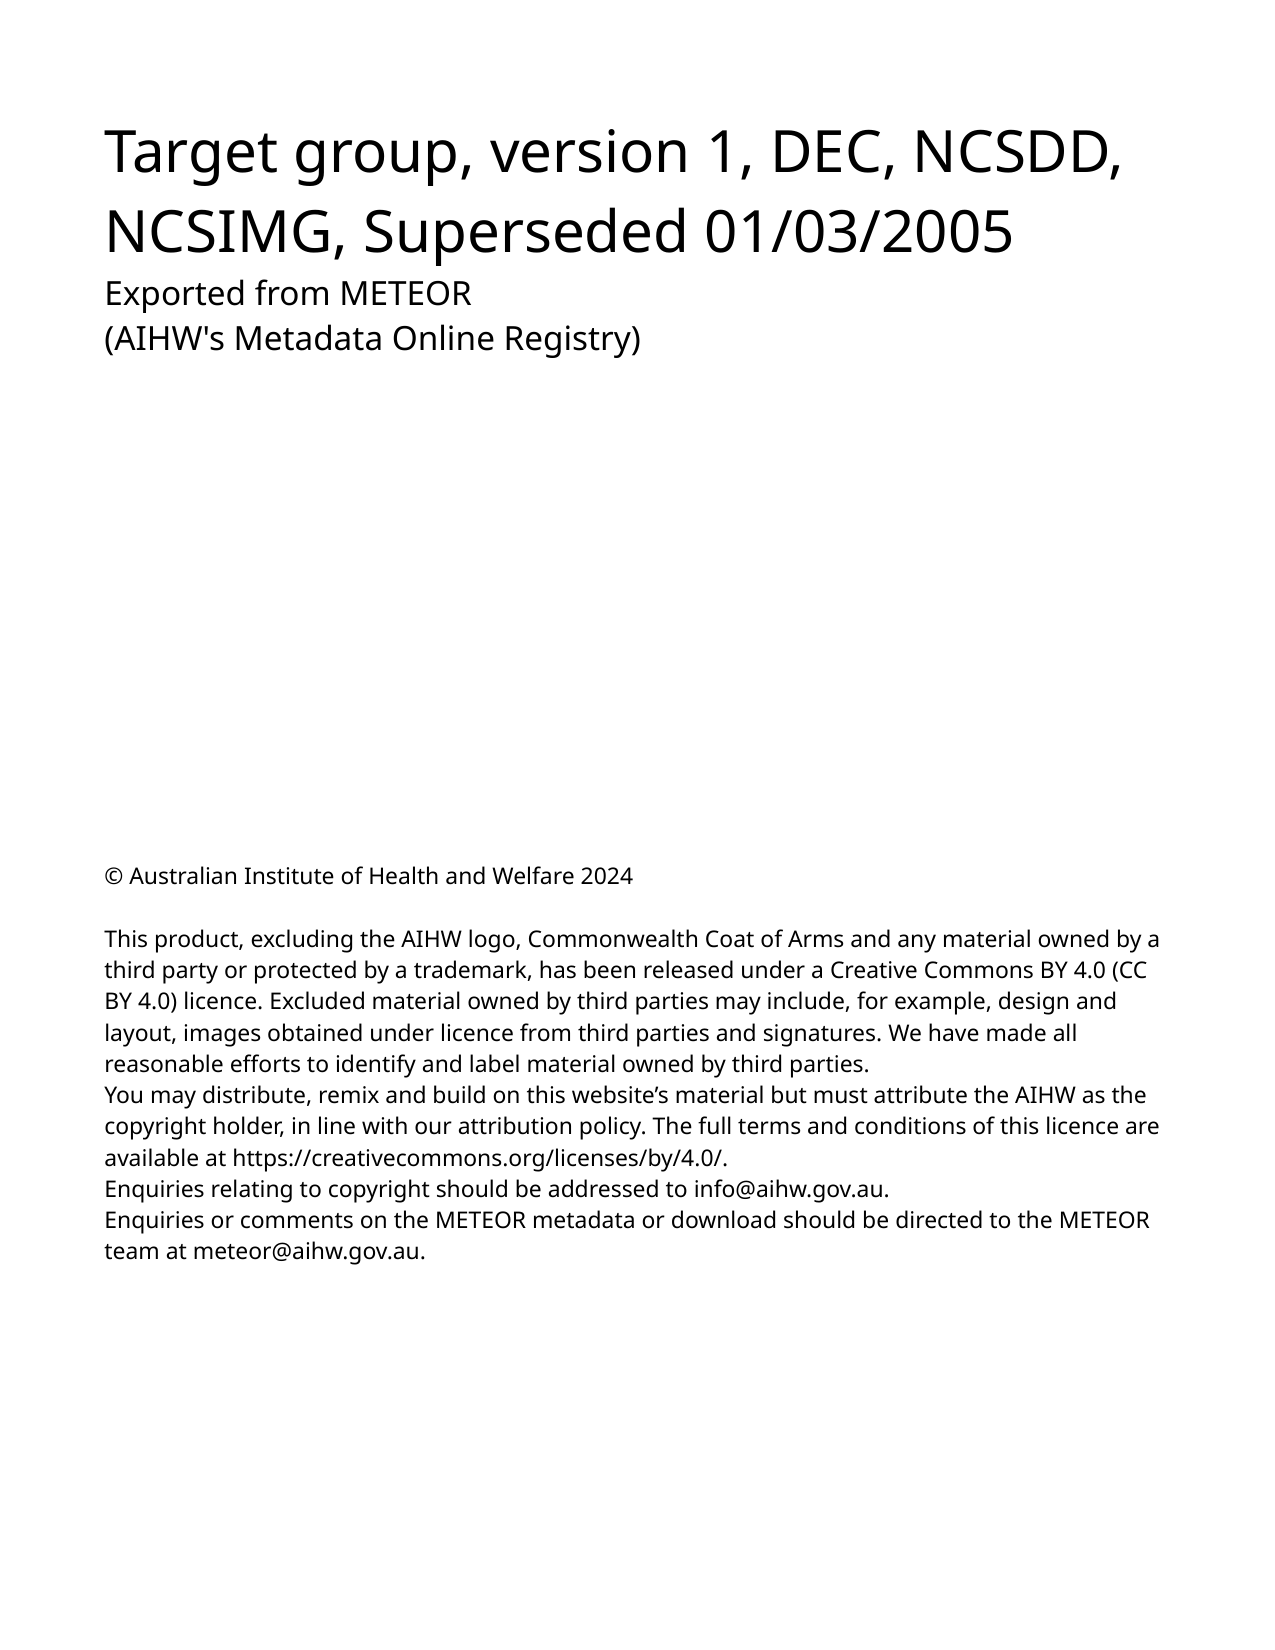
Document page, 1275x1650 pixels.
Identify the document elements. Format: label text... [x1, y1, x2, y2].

subtitle (AIHW's Metadata Online Registry) [104, 315, 1171, 360]
text Enquiries or comments on the METEOR metadata or download should be directed to the METEOR team at meteor@aihw.gov.au. [104, 1204, 1171, 1266]
text You may distribute, remix and build on this website’s material but must attribute the AIHW as the copyright holder, in line with our attribution policy. The full terms and conditions of this licence are available at https://creativecommons.org/licenses/by/4.0/. [104, 1079, 1171, 1173]
text This product, excluding the AIHW logo, Commonwealth Coat of Arms and any material owned by a third party or protected by a trademark, has been released under a Creative Commons BY 4.0 (CC BY 4.0) licence. Excluded material owned by third parties may include, for example, design and layout, images obtained under licence from third parties and signatures. We have made all reasonable efforts to identify and label material owned by third parties. [104, 923, 1171, 1079]
text © Australian Institute of Health and Welfare 2024 [104, 860, 1171, 891]
title Target group, version 1, DEC, NCSDD, NCSIMG, Superseded 01/03/2005 [104, 110, 1171, 269]
text Enquiries relating to copyright should be addressed to info@aihw.gov.au. [104, 1173, 1171, 1204]
subtitle Exported from METEOR [104, 269, 1171, 315]
